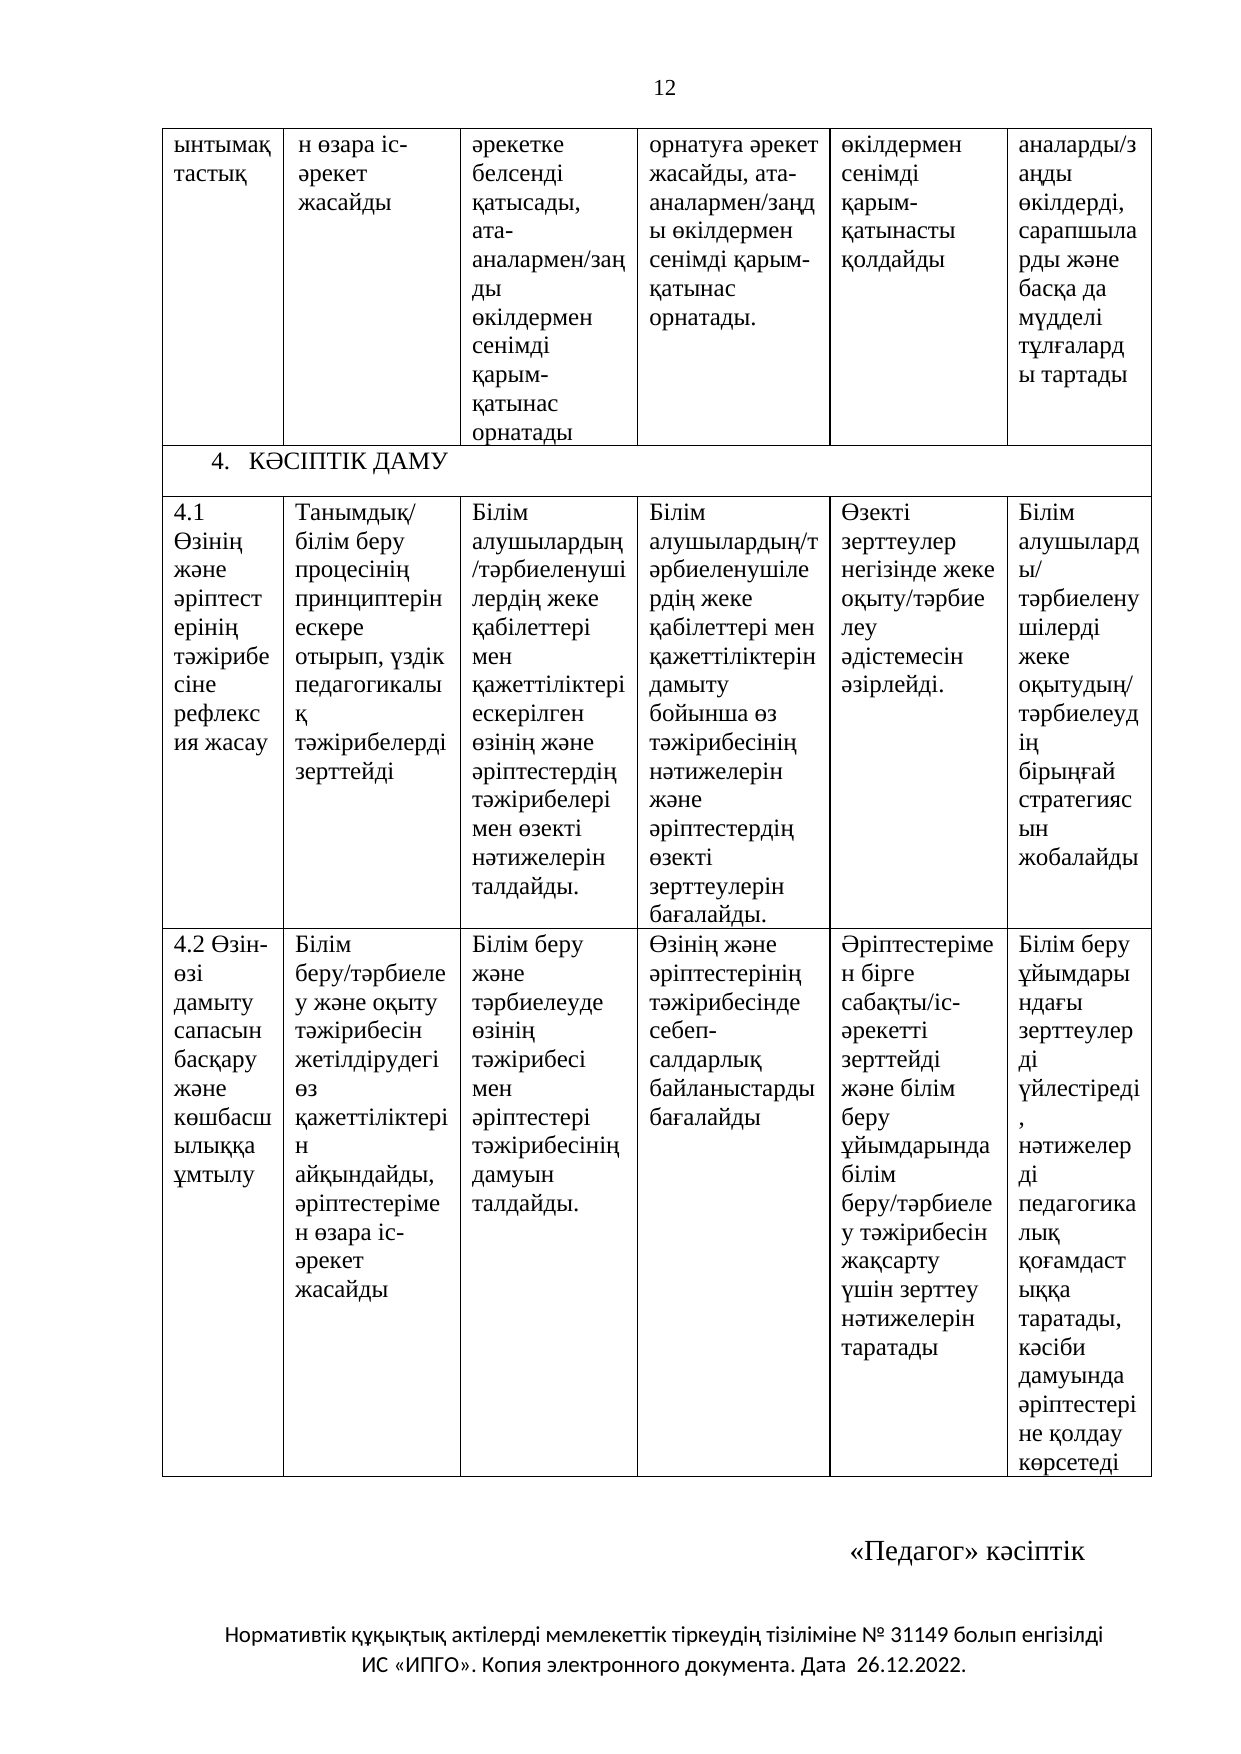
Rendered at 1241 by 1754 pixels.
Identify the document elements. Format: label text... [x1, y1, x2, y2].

table_cell Өзекті зерттеулер негізінде жеке оқыту/тәрбиелеу әдістемесін әзірлейді. [831, 497, 1007, 928]
table_cell КӘСІПТІК ДАМУ [163, 446, 1151, 496]
table_cell Әріптестерімен бірге сабақты/іс-әрекетті зерттейді және білім беру ұйымдарында білім беру/тәрбиелеу тәжірибесін жақсарту үшін зерттеу нәтижелерін таратады [831, 929, 1007, 1476]
text «Педагог» кәсіптік [783, 1533, 1152, 1567]
table_cell 4.2 Өзін-өзі дамыту сапасын басқару және көшбасшылыққа ұмтылу [163, 929, 283, 1476]
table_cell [638, 129, 829, 445]
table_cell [1008, 129, 1151, 445]
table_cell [831, 129, 1007, 445]
table_cell Білім алушылардың/тәрбиеленушілердің жеке қабілеттері мен қажеттіліктерін дамыту бойынша өз тәжірибесінің нәтижелерін және әріптестердің өзекті зерттеулерін бағалайды. [638, 497, 829, 928]
table_cell Білім беру және тәрбиелеуде өзінің тәжірибесі мен әріптестері тәжірибесінің дамуын талдайды. [461, 929, 637, 1476]
table_cell Білім алушылардың/тәрбиеленушілердің жеке қабілеттері мен қажеттіліктеріескерілген өзінің және әріптестердің тәжірибелері мен өзекті нәтижелерін талдайды. [461, 497, 637, 928]
table_cell 4.1 Өзінің және әріптестерінің тәжірибесіне рефлексия жасау [163, 497, 283, 928]
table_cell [461, 129, 637, 445]
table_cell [163, 129, 283, 445]
table_cell Білім беру ұйымдарындағы зерттеулерді үйлестіреді, нәтижелерді педагогикалық қоғамдастыққа таратады, кәсіби дамуында әріптестеріне қолдау көрсетеді [1008, 929, 1151, 1476]
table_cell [284, 129, 460, 445]
table_cell Білім беру/тәрбиелеу және оқыту тәжірибесін жетілдірудегі өз қажеттіліктерін айқындайды, әріптестерімен өзара іс-әрекет жасайды [284, 929, 460, 1476]
table_cell Білім алушыларды/ тәрбиеленушілерді жеке оқытудың/тәрбиелеудің бірыңғай стратегиясын жобалайды [1008, 497, 1151, 928]
table_cell Танымдық/білім беру процесінің принциптерін ескере отырып, үздік педагогикалық тәжірибелерді зерттейді [284, 497, 460, 928]
table_cell Өзінің және әріптестерінің тәжірибесінде себеп-салдарлық байланыстарды бағалайды [638, 929, 829, 1476]
